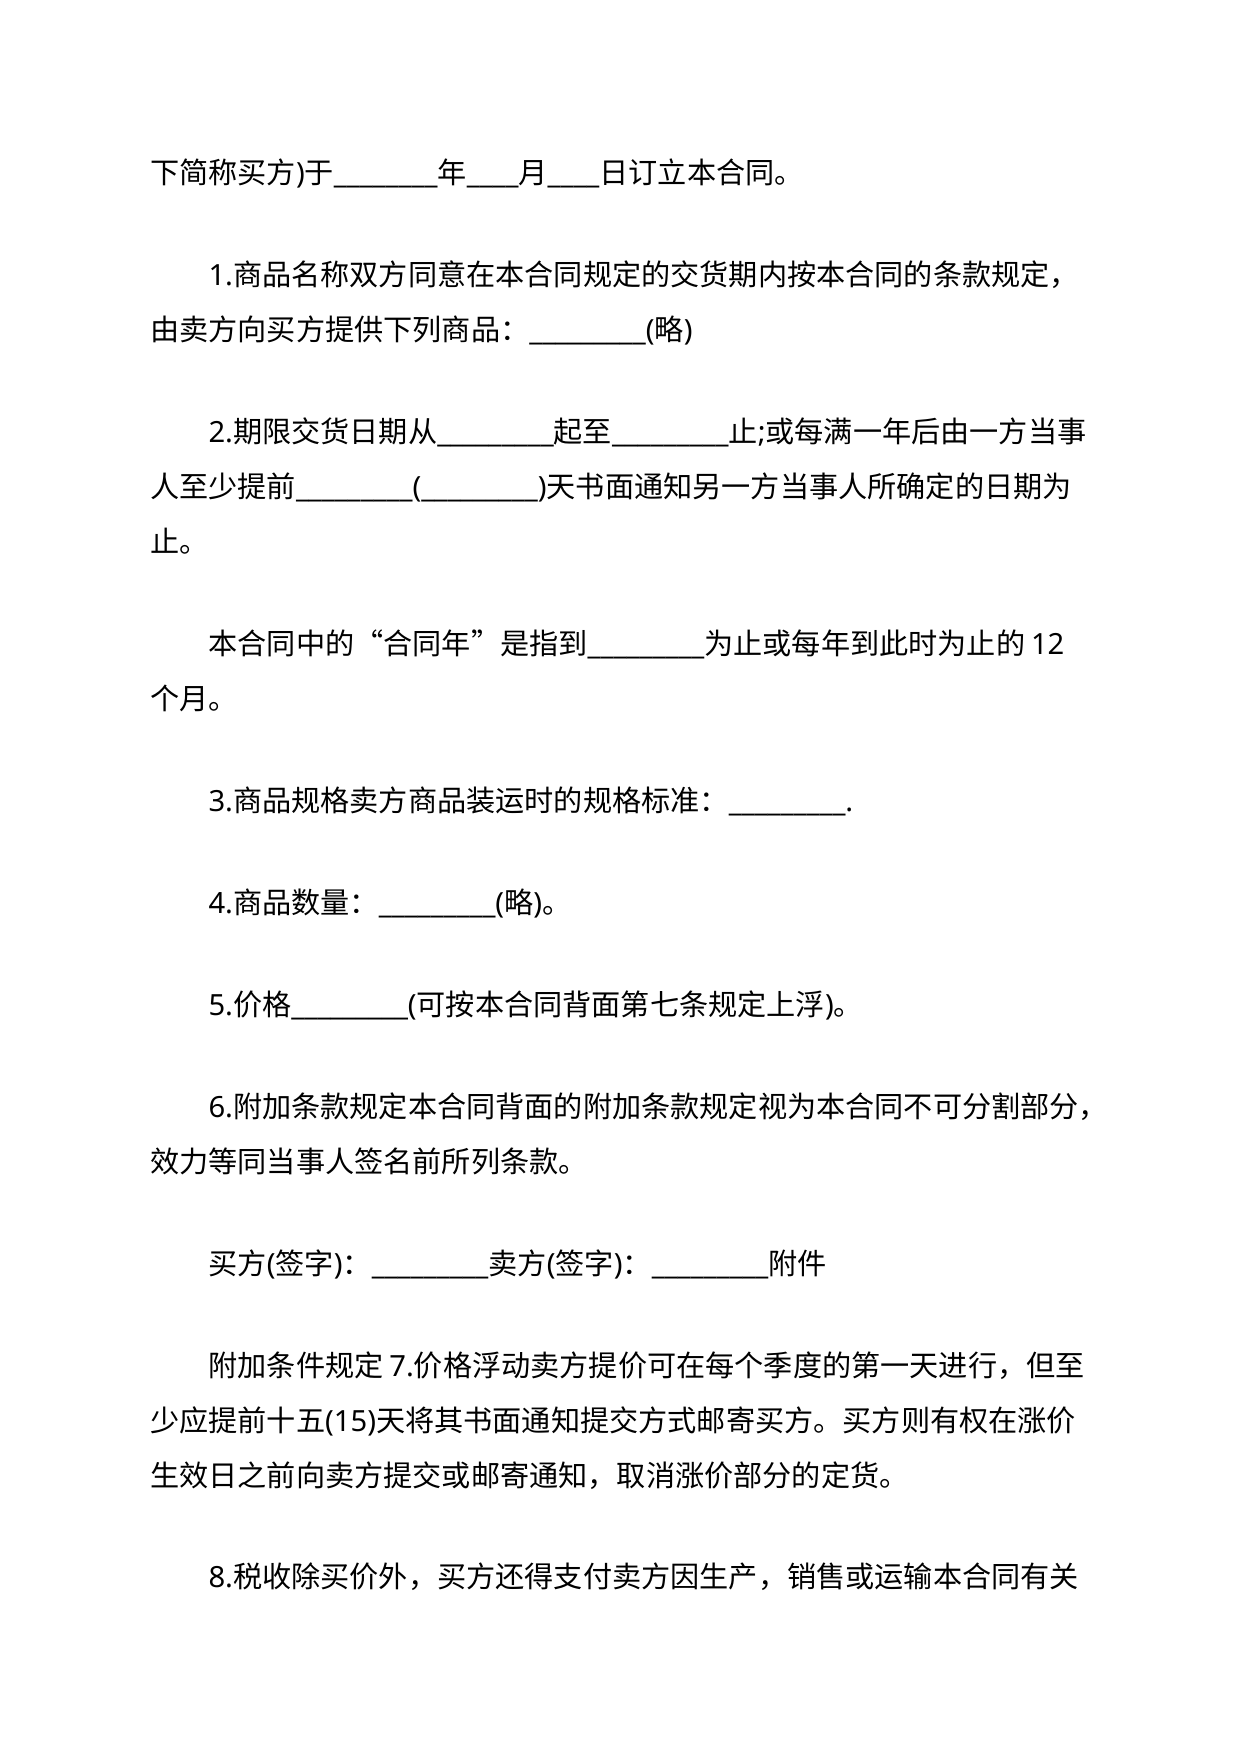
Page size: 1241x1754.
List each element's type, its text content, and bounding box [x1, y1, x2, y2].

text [150, 150, 1090, 192]
text 2.期限交货日期从_________起至_________止;或每满一年后由一方当事人至少提前_________(_________)天书面通知另一方当事人所确定的日期为止。 [150, 409, 1090, 561]
text 5.价格_________(可按本合同背面第七条规定上浮)。 [150, 981, 1090, 1024]
text 6.附加条款规定本合同背面的附加条款规定视为本合同不可分割部分，效力等同当事人签名前所列条款。 [150, 1083, 1090, 1181]
text 买方(签字)：_________卖方(签字)：_________附件 [150, 1240, 1090, 1283]
text 3.商品规格卖方商品装运时的规格标准：_________. [150, 777, 1090, 820]
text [150, 1554, 1090, 1596]
text 1.商品名称双方同意在本合同规定的交货期内按本合同的条款规定，由卖方向买方提供下列商品：_________(略) [150, 252, 1090, 349]
text 4.商品数量：_________(略)。 [150, 879, 1090, 922]
text 本合同中的“合同年”是指到_________为止或每年到此时为止的12个月。 [150, 621, 1090, 718]
text 附加条件规定7.价格浮动卖方提价可在每个季度的第一天进行，但至少应提前十五(15)天将其书面通知提交方式邮寄买方。买方则有权在涨价生效日之前向卖方提交或邮寄通知，取消涨价部分的定货。 [150, 1342, 1090, 1494]
